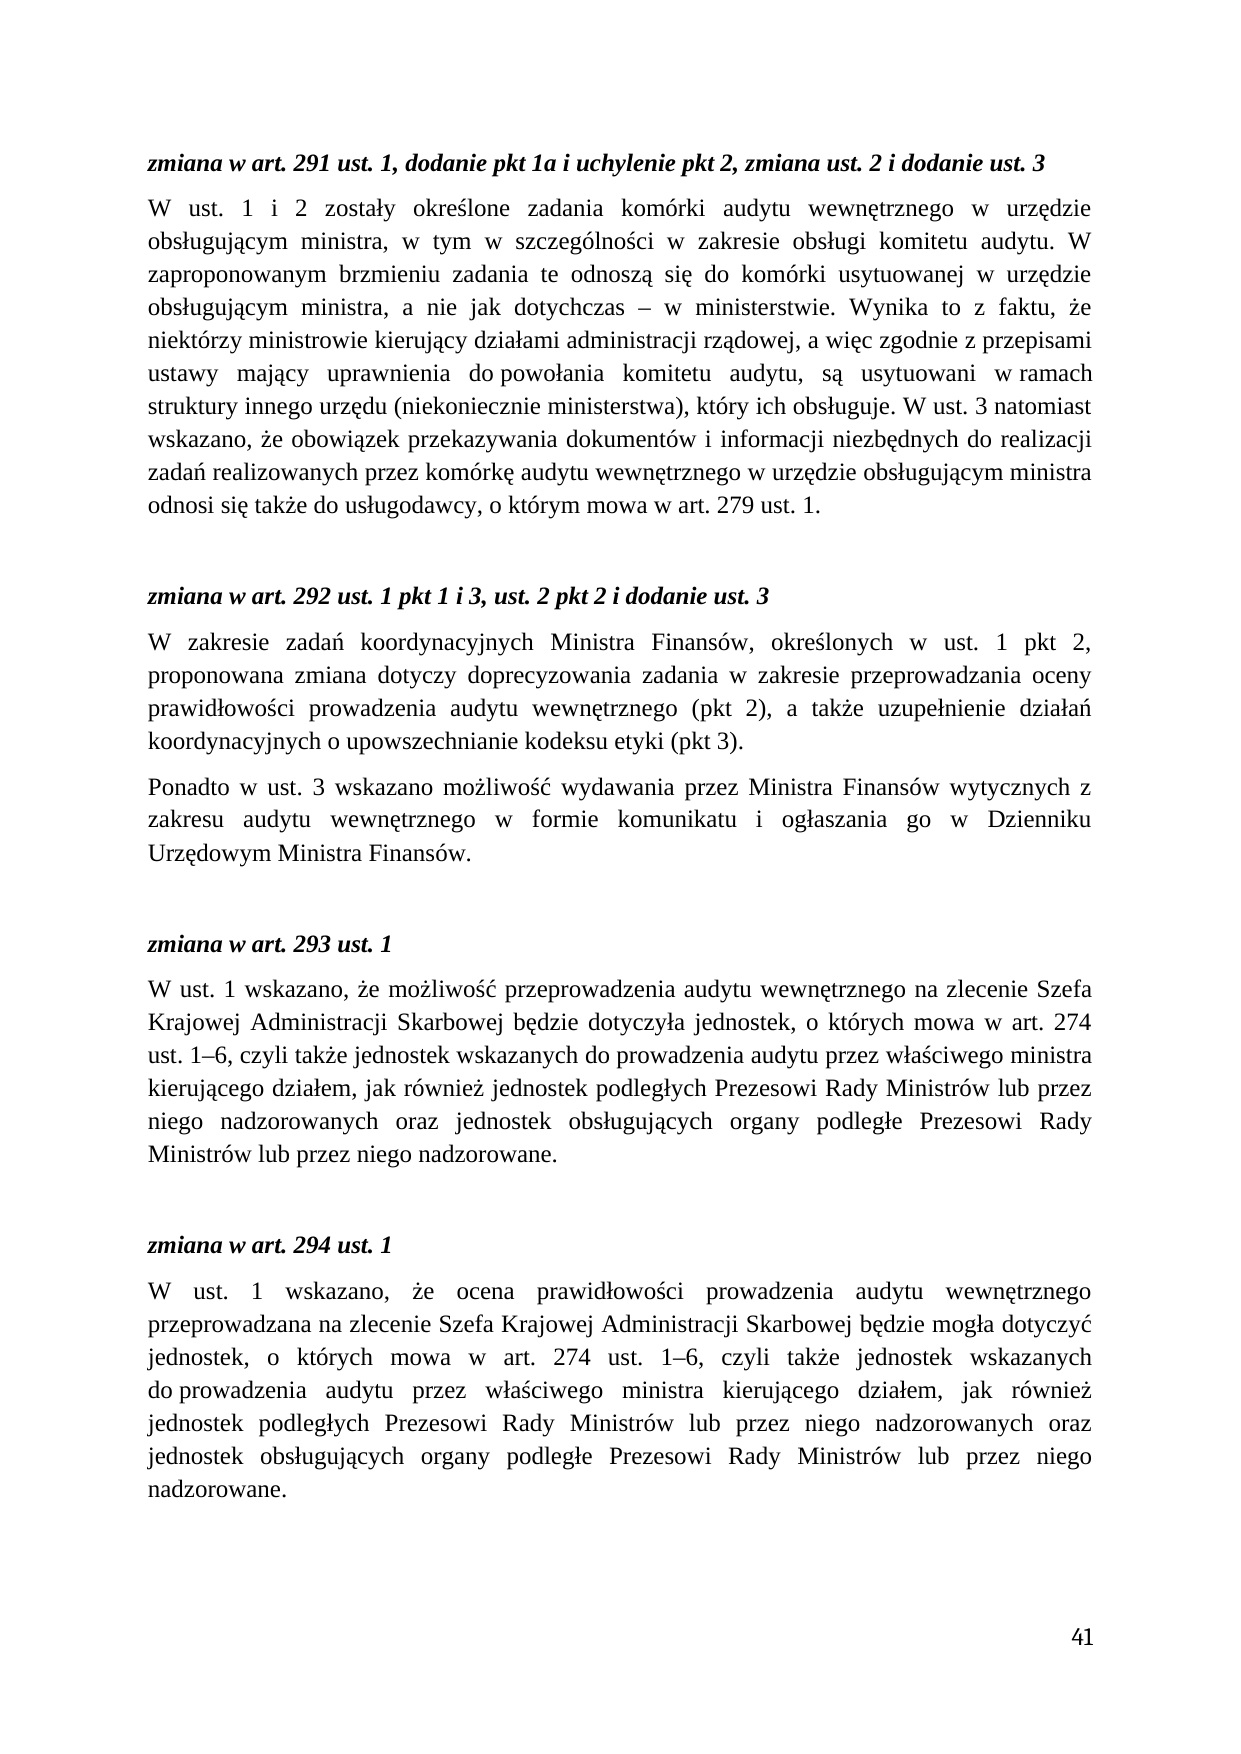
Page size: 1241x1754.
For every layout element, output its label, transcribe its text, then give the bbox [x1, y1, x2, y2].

text W zakresie zadań koordynacyjnych Ministra Finansów, określonych w ust. 1 pkt 2, proponowana zmiana dotyczy doprecyzowania zadania w zakresie przeprowadzania oceny prawidłowości prowadzenia audytu wewnętrznego (pkt 2), a także uzupełnienie działań koordynacyjnych o upowszechnianie kodeksu etyki (pkt 3). [148, 627, 1093, 755]
text W ust. 1 i 2 zostały określone zadania komórki audytu wewnętrznego w urzędzie obsługującym ministra, w tym w szczególności w zakresie obsługi komitetu audytu. W zaproponowanym brzmieniu zadania te odnoszą się do komórki usytuowanej w urzędzie obsługującym ministra, a nie jak dotychczas – w ministerstwie. Wynika to z faktu, że niektórzy ministrowie kierujący działami administracji rządowej, a więc zgodnie z przepisami ustawy mający uprawnienia do powołania komitetu audytu, są usytuowani w ramach struktury innego urzędu (niekoniecznie ministerstwa), który ich obsługuje. W ust. 3 natomiast wskazano, że obowiązek przekazywania dokumentów i informacji niezbędnych do realizacji zadań realizowanych przez komórkę audytu wewnętrznego w urzędzie obsługującym ministra odnosi się także do usługodawcy, o którym mowa w art. 279 ust. 1. [148, 193, 1093, 519]
text zmiana w art. 293 ust. 1 [148, 929, 1093, 957]
text zmiana w art. 292 ust. 1 pkt 1 i 3, ust. 2 pkt 2 i dodanie ust. 3 [148, 581, 1093, 610]
text W ust. 1 wskazano, że ocena prawidłowości prowadzenia audytu wewnętrznego przeprowadzana na zlecenie Szefa Krajowej Administracji Skarbowej będzie mogła dotyczyć jednostek, o których mowa w art. 274 ust. 1–6, czyli także jednostek wskazanych do prowadzenia audytu przez właściwego ministra kierującego działem, jak również jednostek podległych Prezesowi Rady Ministrów lub przez niego nadzorowanych oraz jednostek obsługujących organy podległe Prezesowi Rady Ministrów lub przez niego nadzorowane. [148, 1276, 1093, 1503]
text zmiana w art. 294 ust. 1 [148, 1230, 1093, 1259]
text zmiana w art. 291 ust. 1, dodanie pkt 1a i uchylenie pkt 2, zmiana ust. 2 i dodanie ust. 3 [148, 148, 1093, 176]
text Ponadto w ust. 3 wskazano możliwość wydawania przez Ministra Finansów wytycznych z zakresu audytu wewnętrznego w formie komunikatu i ogłaszania go w Dzienniku Urzędowym Ministra Finansów. [148, 772, 1093, 866]
text W ust. 1 wskazano, że możliwość przeprowadzenia audytu wewnętrznego na zlecenie Szefa Krajowej Administracji Skarbowej będzie dotyczyła jednostek, o których mowa w art. 274 ust. 1–6, czyli także jednostek wskazanych do prowadzenia audytu przez właściwego ministra kierującego działem, jak również jednostek podległych Prezesowi Rady Ministrów lub przez niego nadzorowanych oraz jednostek obsługujących organy podległe Prezesowi Rady Ministrów lub przez niego nadzorowane. [148, 974, 1093, 1168]
